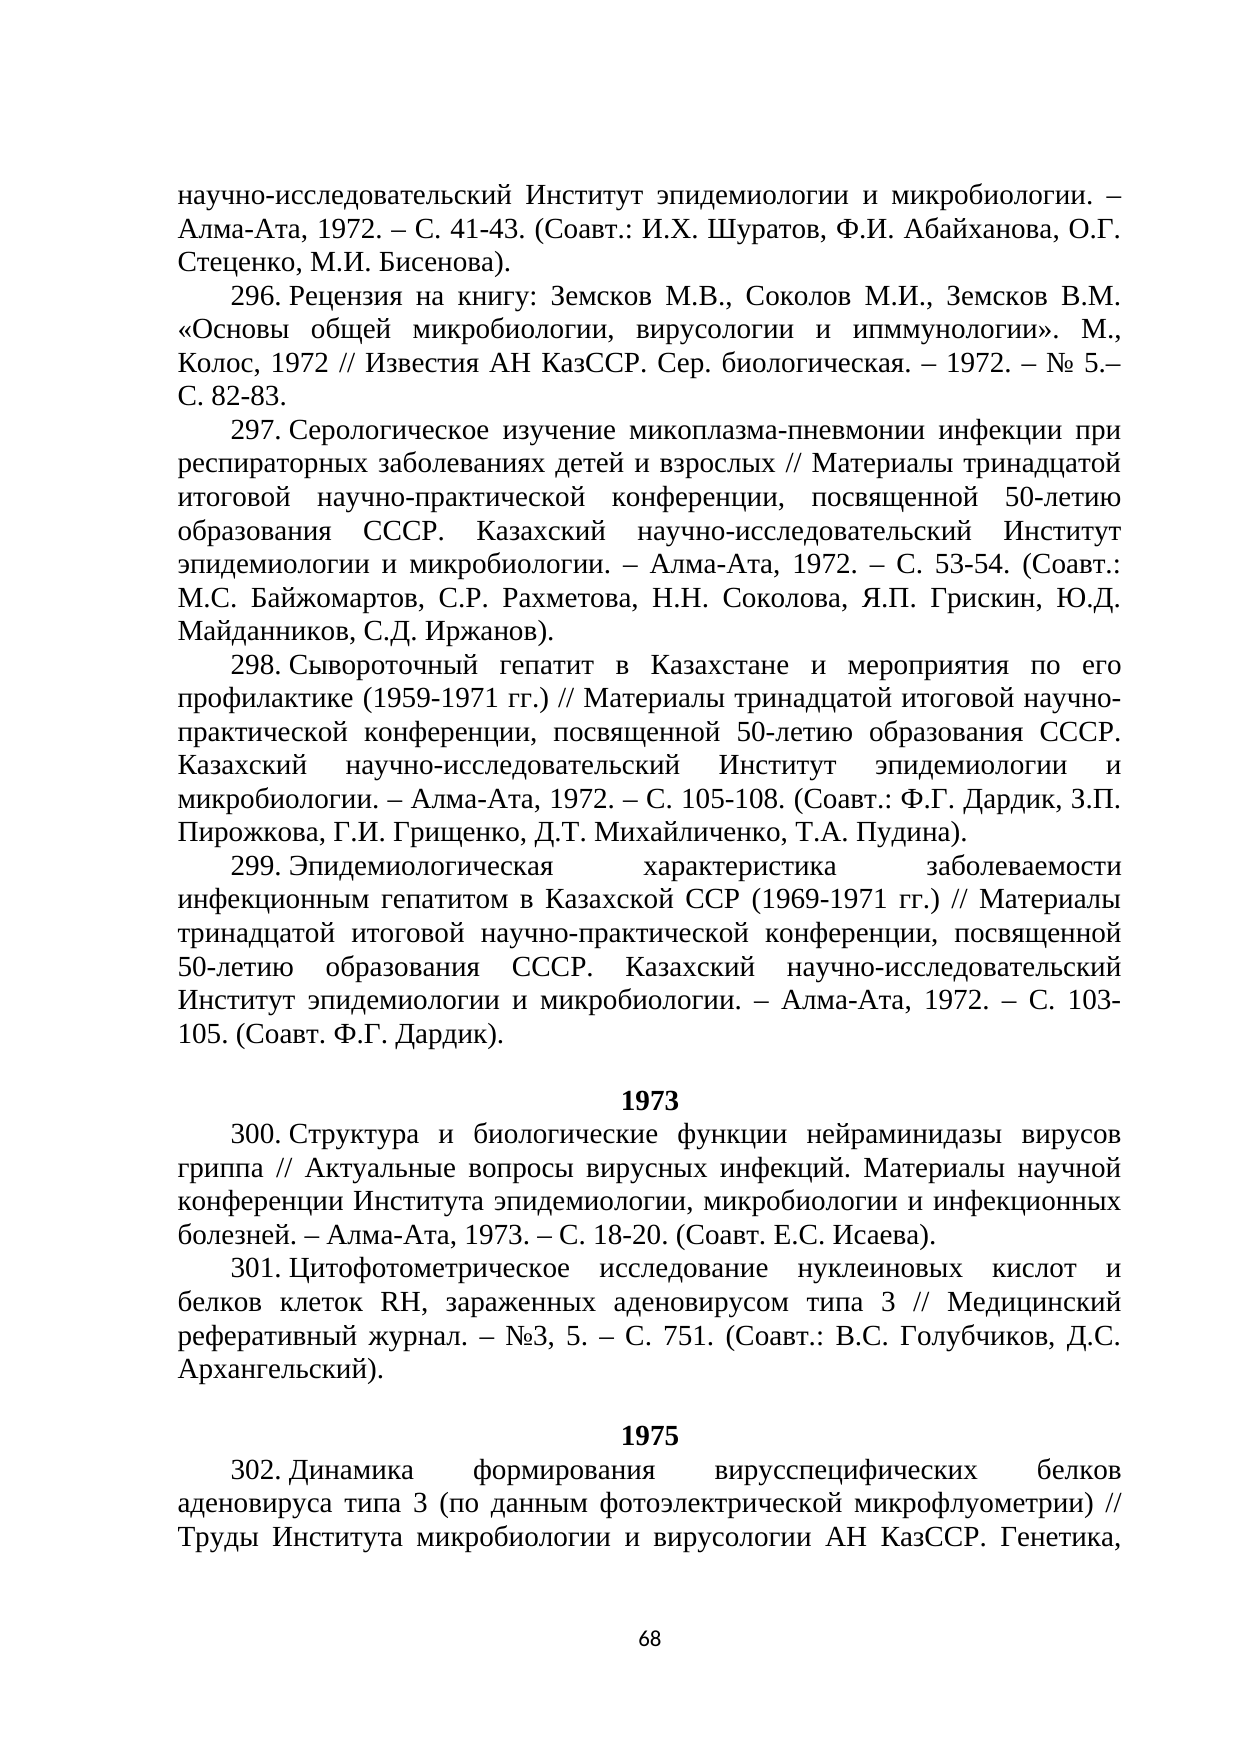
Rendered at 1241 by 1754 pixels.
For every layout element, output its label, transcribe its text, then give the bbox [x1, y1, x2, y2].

list Цитофотометрическое исследование нуклеиновых кислот и белков клеток RH, зараженных аденовирусом типа 3 // Медицинский реферативный журнал. – №3, 5. – С. 751. (Соавт.: В.С. Голубчиков, Д.С. Архангельский). [177, 1251, 1122, 1385]
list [177, 177, 1122, 278]
list Сывороточный гепатит в Казахстане и мероприятия по его профилактике (1959-1971 гг.) // Материалы тринадцатой итоговой научно-практической конференции, посвященной 50-летию образования СССР. Казахский научно-исследовательский Институт эпидемиологии и микробиологии. – Алма-Ата, 1972. – С. 105-108. (Соавт.: Ф.Г. Дардик, З.П. Пирожкова, Г.И. Грищенко, Д.Т. Михайличенко, Т.А. Пудина). [177, 647, 1122, 848]
list Структура и биологические функции нейраминидазы вирусов гриппа // Актуальные вопросы вирусных инфекций. Материалы научной конференции Института эпидемиологии, микробиологии и инфекционных болезней. – Алма-Ата, 1973. – С. 18-20. (Соавт. Е.С. Исаева). [177, 1116, 1122, 1251]
list Серологическое изучение микоплазма-пневмонии инфекции при респираторных заболеваниях детей и взрослых // Материалы тринадцатой итоговой научно-практической конференции, посвященной 50-летию образования СССР. Казахский научно-исследовательский Институт эпидемиологии и микробиологии. – Алма-Ата, 1972. – С. 53-54. (Соавт.: М.С. Байжомартов, С.Р. Рахметова, Н.Н. Соколова, Я.П. Грискин, Ю.Д. Майданников, С.Д. Иржанов). [177, 412, 1122, 647]
text 1975 [177, 1418, 1122, 1452]
list Эпидемиологическая характеристика заболеваемости инфекционным гепатитом в Казахской ССР (1969-1971 гг.) // Материалы тринадцатой итоговой научно-практической конференции, посвященной 50-летию образования СССР. Казахский научно-исследовательский Институт эпидемиологии и микробиологии. – Алма-Ата, 1972. – С. 103-105. (Соавт. Ф.Г. Дардик). [177, 848, 1122, 1049]
list Рецензия на книгу: Земсков М.В., Соколов М.И., Земсков В.М. «Основы общей микробиологии, вирусологии и ипммунологии». М., Колос, 1972 // Известия АН КазССР. Сер. биологическая. – 1972. – № 5.– С. 82-83. [177, 278, 1122, 412]
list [177, 1452, 1122, 1552]
text 1973 [177, 1083, 1122, 1116]
